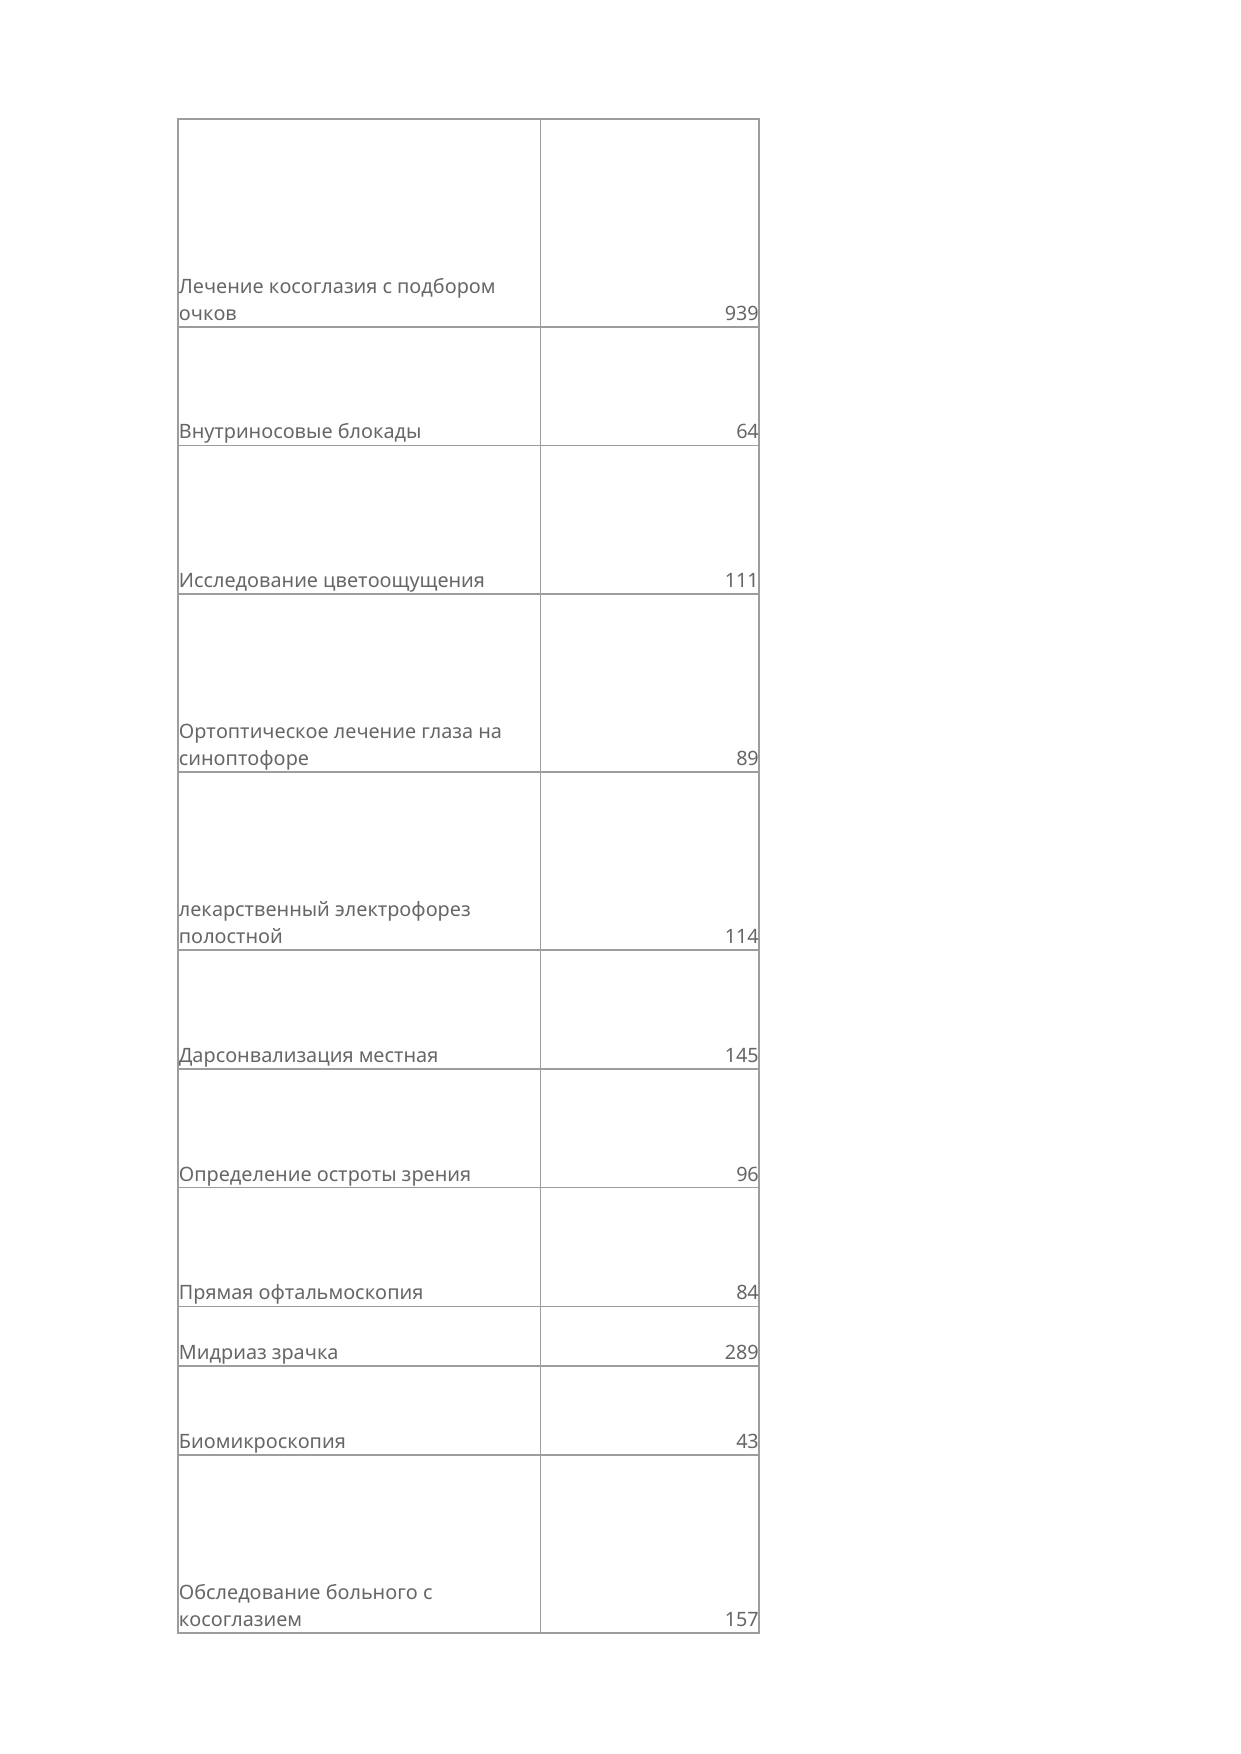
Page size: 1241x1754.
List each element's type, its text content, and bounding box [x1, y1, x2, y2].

table_cell 64 [541, 328, 758, 445]
table_cell 111 [541, 446, 758, 593]
table_cell 939 [541, 120, 758, 326]
table_cell 43 [541, 1367, 758, 1454]
table_cell 289 [541, 1307, 758, 1365]
table_cell 114 [541, 773, 758, 949]
table_cell Биомикроскопия [179, 1367, 540, 1454]
table_cell 89 [541, 595, 758, 771]
table_cell 157 [541, 1456, 758, 1632]
table_cell 145 [541, 951, 758, 1068]
table_cell Мидриаз зрачка [179, 1307, 540, 1365]
table_cell Исследование цветоощущения [179, 446, 540, 593]
table_cell Определение остроты зрения [179, 1070, 540, 1187]
table_cell Внутриносовые блокады [179, 328, 540, 445]
table_cell Прямая офтальмоскопия [179, 1188, 540, 1306]
table_cell лекарственный электрофорез полостной [179, 773, 540, 949]
table_cell Дарсонвализация местная [179, 951, 540, 1068]
table_cell 84 [541, 1188, 758, 1306]
table_cell Обследование больного с косоглазием [179, 1456, 540, 1632]
table_cell Ортоптическое лечение глаза на синоптофоре [179, 595, 540, 771]
table_cell Лечение косоглазия с подбором очков [179, 120, 540, 326]
table_cell 96 [541, 1070, 758, 1187]
